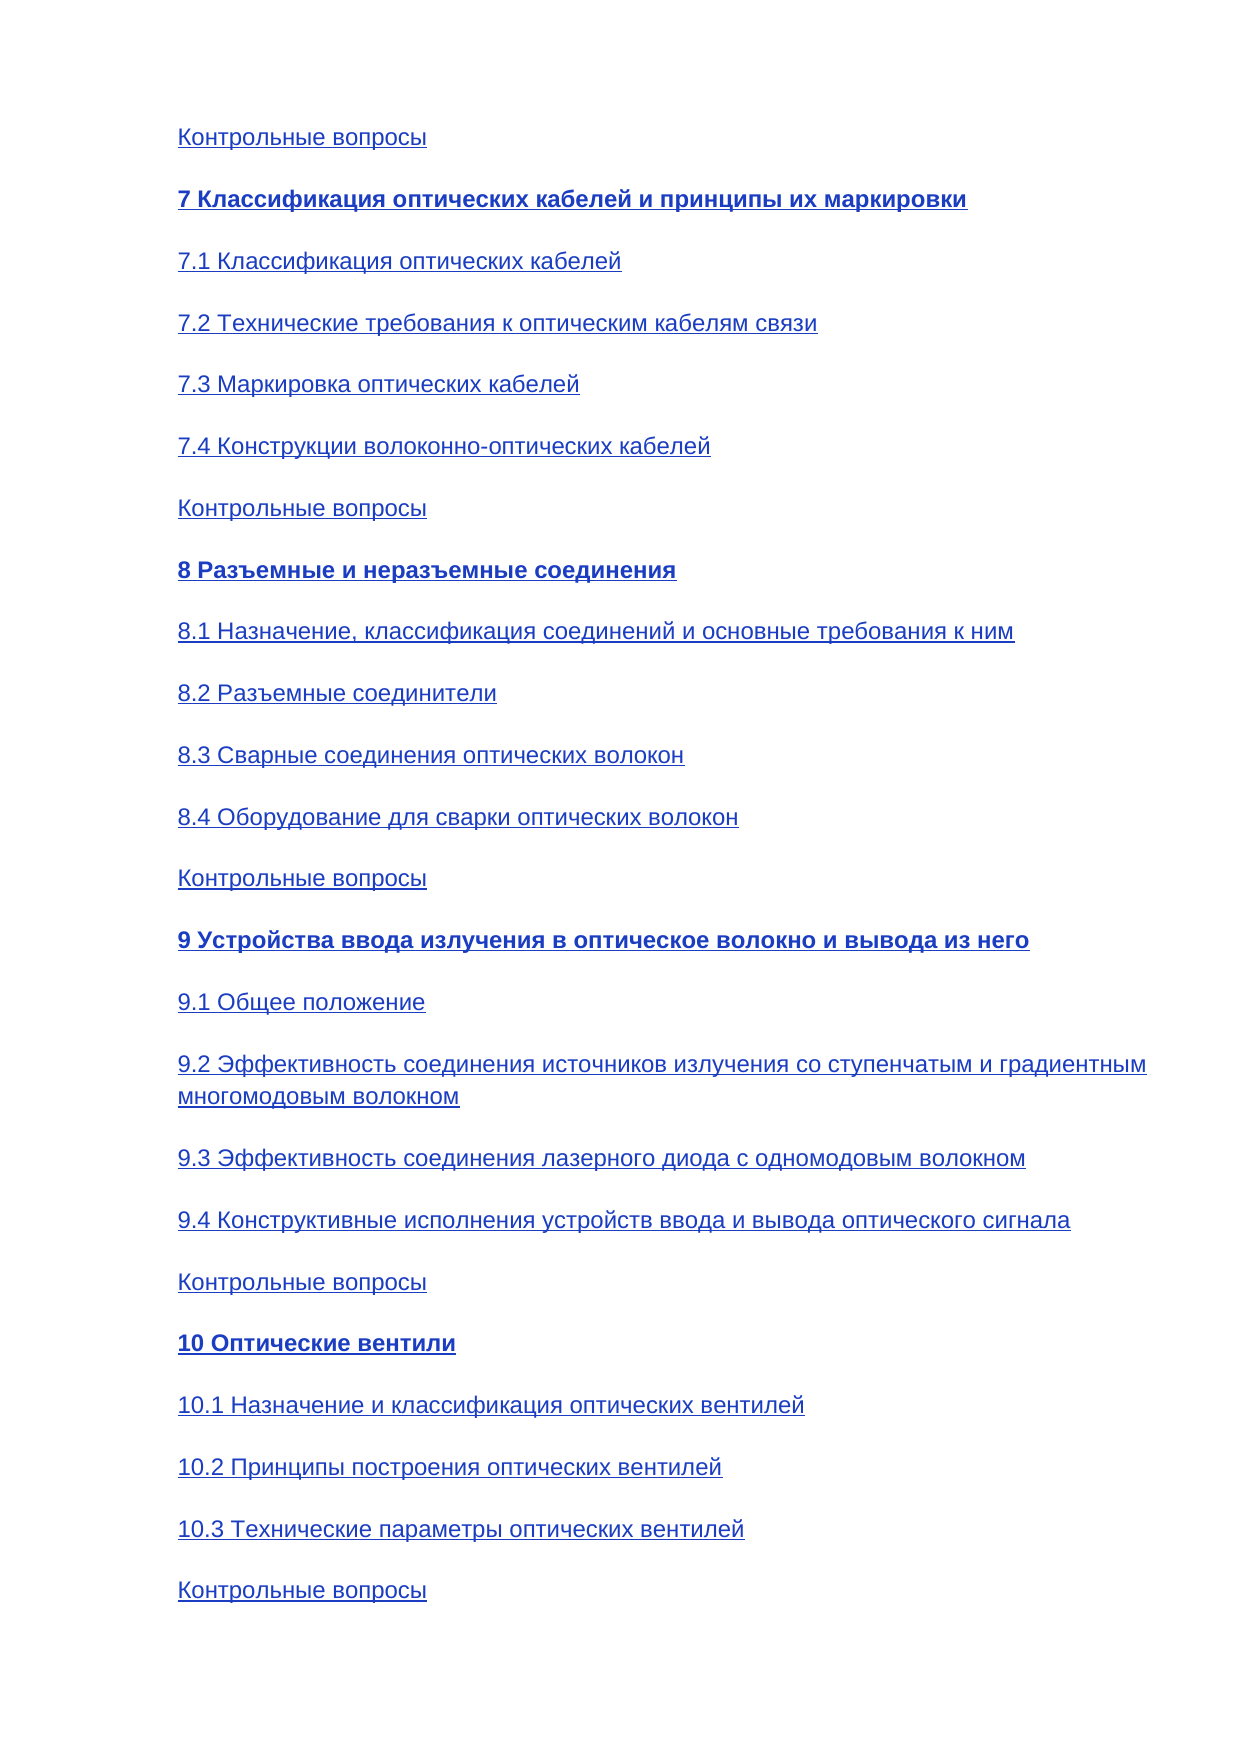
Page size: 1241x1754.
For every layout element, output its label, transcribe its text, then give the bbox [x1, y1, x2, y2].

text Контрольные вопросы [177, 1263, 1152, 1295]
text 10.2 Принципы построения оптических вентилей [177, 1448, 1152, 1481]
text 9.4 Конструктивные исполнения устройств ввода и вывода оптического сигнала [177, 1201, 1152, 1233]
text 7.4 Конструкции волоконно-оптических кабелей [177, 427, 1152, 459]
text 10.3 Технические параметры оптических вентилей [177, 1510, 1152, 1542]
text 9.2 Эффективность соединения источников излучения со ступенчатым и градиентным многомодовым волокном [177, 1045, 1152, 1110]
text Контрольные вопросы [177, 489, 1152, 521]
text 8.2 Разъемные соединители [177, 674, 1152, 707]
text 10 Оптические вентили [177, 1324, 1152, 1357]
text 8.1 Назначение, классификация соединений и основные требования к ним [177, 612, 1152, 645]
text 8.4 Оборудование для сварки оптических волокон [177, 798, 1152, 830]
text Контрольные вопросы [177, 1571, 1152, 1604]
text 9 Устройства ввода излучения в оптическое волокно и вывода из него [177, 921, 1152, 954]
text 8.3 Сварные соединения оптических волокон [177, 736, 1152, 768]
text Контрольные вопросы [177, 859, 1152, 892]
text 7 Классификация оптических кабелей и принципы их маркировки [177, 180, 1152, 212]
text Контрольные вопросы [177, 118, 1152, 151]
text 7.3 Маркировка оптических кабелей [177, 365, 1152, 398]
text 9.1 Общее положение [177, 983, 1152, 1016]
text 7.1 Классификация оптических кабелей [177, 242, 1152, 274]
text 10.1 Назначение и классификация оптических вентилей [177, 1386, 1152, 1419]
text 9.3 Эффективность соединения лазерного диода с одномодовым волокном [177, 1139, 1152, 1172]
text 7.2 Технические требования к оптическим кабелям связи [177, 303, 1152, 336]
text 8 Разъемные и неразъемные соединения [177, 551, 1152, 583]
